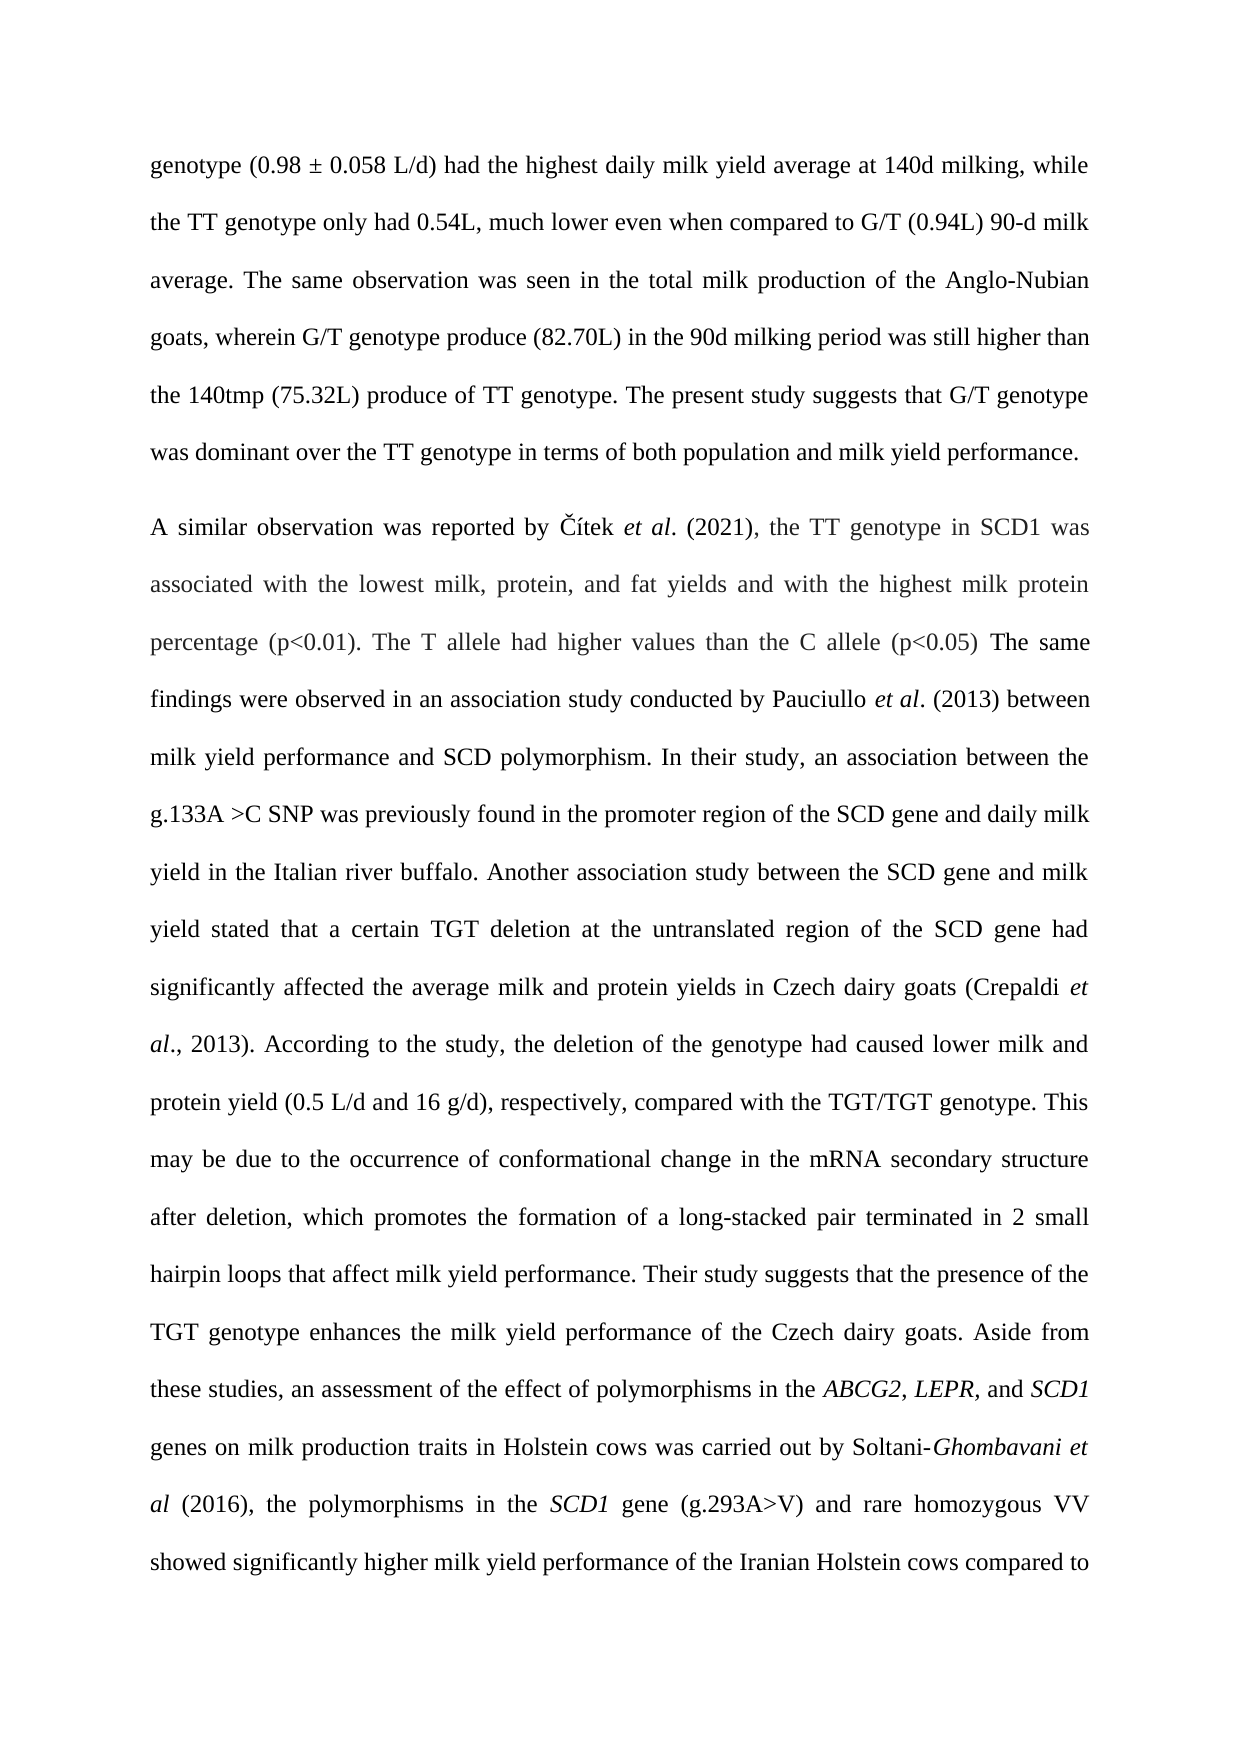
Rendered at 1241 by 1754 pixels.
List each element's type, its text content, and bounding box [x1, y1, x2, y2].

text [150, 598, 1090, 1575]
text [150, 150, 1090, 466]
